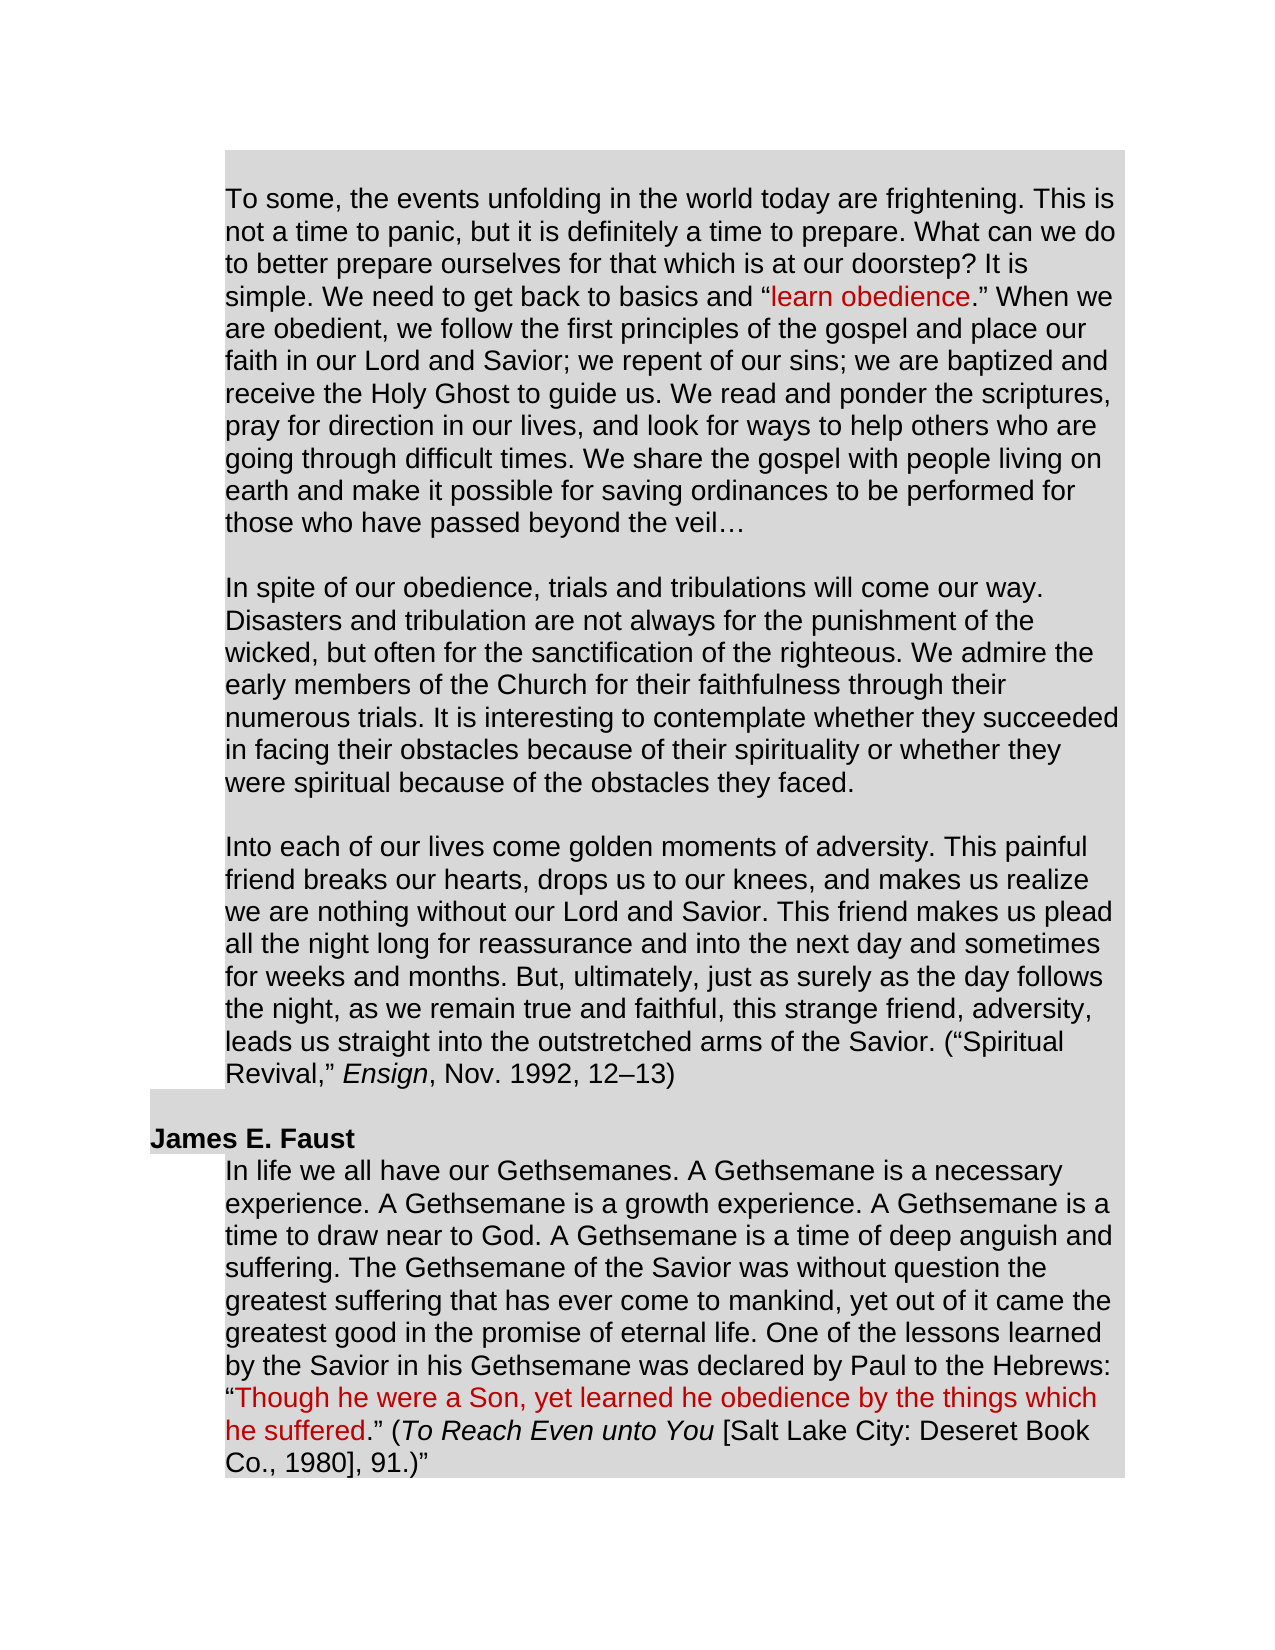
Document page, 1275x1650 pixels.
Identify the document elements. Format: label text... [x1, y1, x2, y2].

text To some, the events unfolding in the world today are frightening. This is not a time to panic, but it is definitely a time to prepare. What can we do to better prepare ourselves for that which is at our doorstep? It is simple. We need to get back to basics and “learn obedience.” When we are obedient, we follow the first principles of the gospel and place our faith in our Lord and Savior; we repent of our sins; we are baptized and receive the Holy Ghost to guide us. We read and ponder the scriptures, pray for direction in our lives, and look for ways to help others who are going through difficult times. We share the gospel with people living on earth and make it possible for saving ordinances to be performed for those who have passed beyond the veil… [225, 182, 1125, 539]
text Into each of our lives come golden moments of adversity. This painful friend breaks our hearts, drops us to our knees, and makes us realize we are nothing without our Lord and Savior. This friend makes us plead all the night long for reassurance and into the next day and sometimes for weeks and months. But, ultimately, just as surely as the day follows the night, as we remain true and faithful, this strange friend, adversity, leads us straight into the outstretched arms of the Savior. (“Spiritual Revival,” Ensign, Nov. 1992, 12–13) [225, 830, 1125, 1089]
text James E. Faust [150, 1122, 1125, 1154]
text In life we all have our Gethsemanes. A Gethsemane is a necessary experience. A Gethsemane is a growth experience. A Gethsemane is a time to draw near to God. A Gethsemane is a time of deep anguish and suffering. The Gethsemane of the Savior was without question the greatest suffering that has ever come to mankind, yet out of it came the greatest good in the promise of eternal life. One of the lessons learned by the Savior in his Gethsemane was declared by Paul to the Hebrews: “Though he were a Son, yet learned he obedience by the things which he suffered.” (To Reach Even unto You [Salt Lake City: Deseret Book Co., 1980], 91.)” [225, 1154, 1125, 1478]
text In spite of our obedience, trials and tribulations will come our way. Disasters and tribulation are not always for the punishment of the wicked, but often for the sanctification of the righteous. We admire the early members of the Church for their faithfulness through their numerous trials. It is interesting to contemplate whether they succeeded in facing their obstacles because of their spirituality or whether they were spiritual because of the obstacles they faced. [225, 571, 1125, 798]
